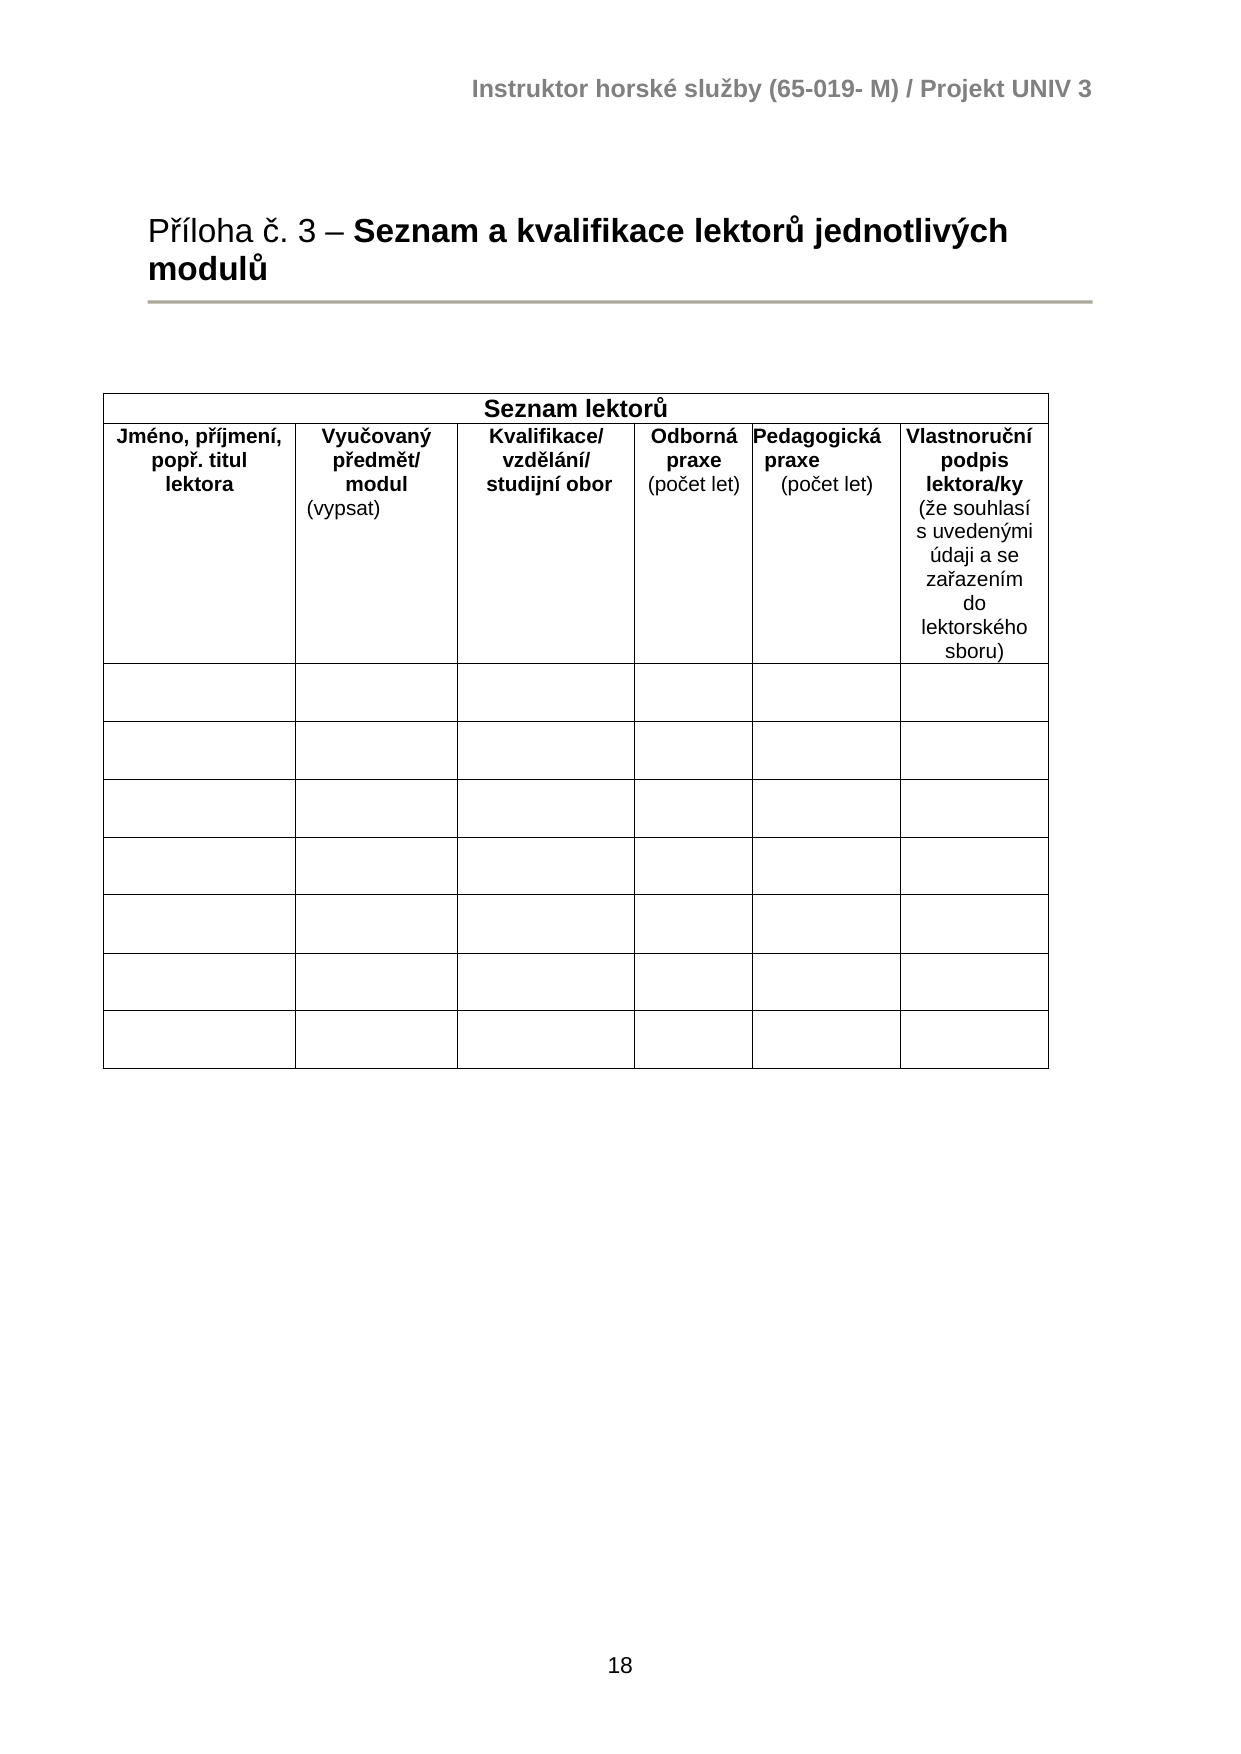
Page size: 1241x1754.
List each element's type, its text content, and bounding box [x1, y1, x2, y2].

table_cell [635, 780, 752, 837]
table_cell [753, 954, 900, 1010]
table_cell [458, 1011, 634, 1067]
table_cell [458, 954, 634, 1010]
table_cell [296, 838, 457, 894]
table_cell [296, 1011, 457, 1067]
table_cell [296, 954, 457, 1010]
table_cell [635, 838, 752, 894]
table_cell Pedagogická praxe (počet let) [753, 424, 900, 663]
table_cell [458, 780, 634, 837]
table_cell [296, 722, 457, 779]
table_cell [753, 664, 900, 721]
table_cell [901, 1011, 1048, 1067]
table_cell [635, 664, 752, 721]
table_cell [635, 954, 752, 1010]
table_cell [104, 838, 295, 894]
table_cell [753, 780, 900, 837]
table_header Seznam lektorů [104, 394, 1048, 422]
table_cell [458, 664, 634, 721]
table_cell [296, 895, 457, 953]
table_cell [296, 664, 457, 721]
table_cell [901, 780, 1048, 837]
table_cell [635, 1011, 752, 1067]
table_cell [901, 954, 1048, 1010]
table_cell [635, 722, 752, 779]
table_cell [104, 780, 295, 837]
table_cell [901, 895, 1048, 953]
table_cell [753, 722, 900, 779]
table_cell [104, 1011, 295, 1067]
table_cell Kvalifikace/ vzdělání/ studijní obor [458, 424, 634, 663]
table_cell [104, 954, 295, 1010]
table_cell [104, 722, 295, 779]
table_cell [296, 780, 457, 837]
table_cell Odborná praxe (počet let) [635, 424, 752, 663]
table_cell [901, 664, 1048, 721]
table_cell [458, 722, 634, 779]
table_cell [753, 895, 900, 953]
table_cell Jméno, příjmení, popř. titul lektora [104, 424, 295, 663]
table_cell [104, 664, 295, 721]
table_cell [458, 838, 634, 894]
table_cell [458, 895, 634, 953]
table_cell [901, 838, 1048, 894]
table_cell [753, 1011, 900, 1067]
table_cell Vlastnoruční podpis lektora/ky (že souhlasí s uvedenými údaji a se zařazením do lektorského sboru) [901, 424, 1048, 663]
table_cell [901, 722, 1048, 779]
subtitle Příloha č. 3 – Seznam a kvalifikace lektorů jednotlivých modulů [148, 211, 1093, 288]
table_cell [753, 838, 900, 894]
table_cell Vyučovaný předmět/ modul (vypsat) [296, 424, 457, 663]
table_cell [635, 895, 752, 953]
table_cell [104, 895, 295, 953]
